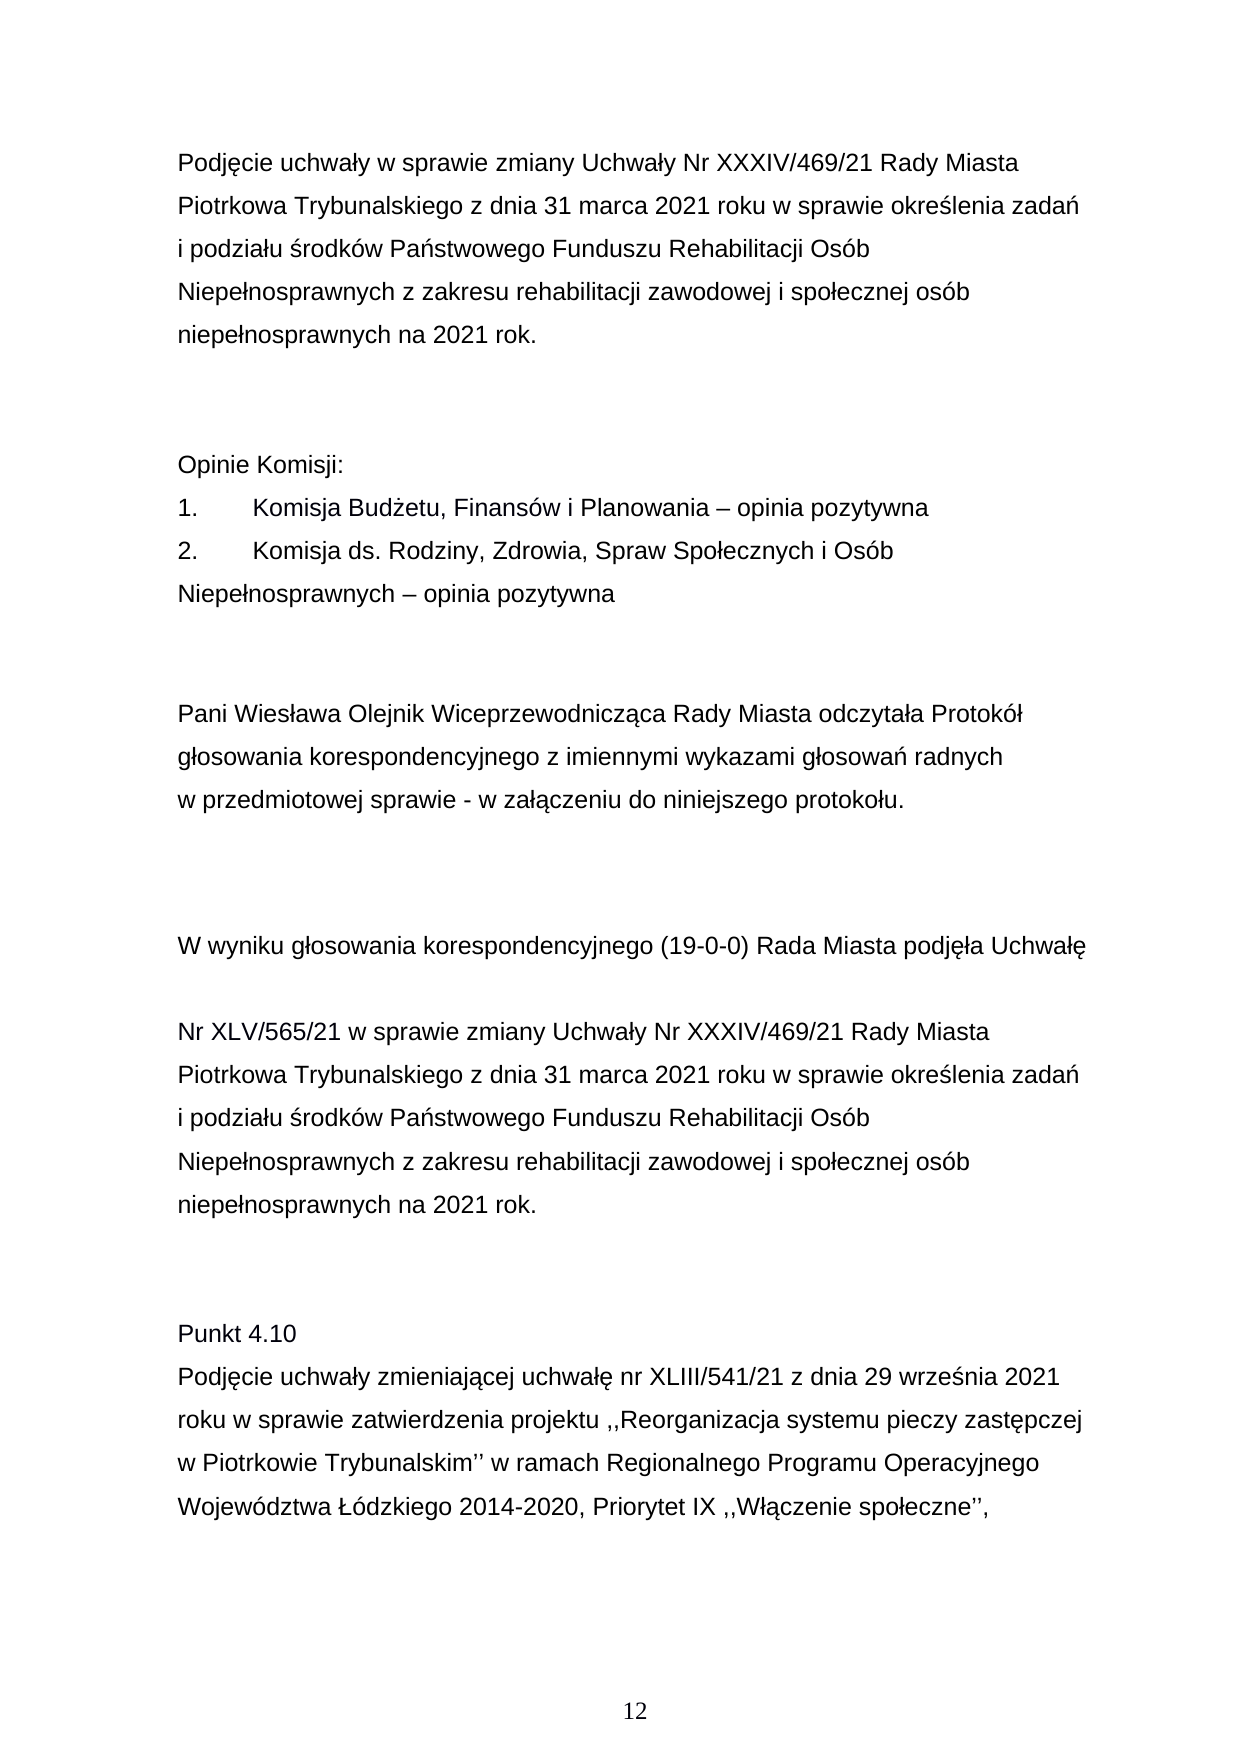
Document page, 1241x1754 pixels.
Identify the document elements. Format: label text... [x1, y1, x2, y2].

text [177, 1362, 1092, 1520]
text Podjęcie uchwały w sprawie zmiany Uchwały Nr XXXIV/469/21 Rady Miasta Piotrkowa Trybunalskiego z dnia 31 marca 2021 roku w sprawie określenia zadań i podziału środków Państwowego Funduszu Rehabilitacji Osób Niepełnosprawnych z zakresu rehabilitacji zawodowej i społecznej osób niepełnosprawnych na 2021 rok. [177, 148, 1092, 349]
text Pani Wiesława Olejnik Wiceprzewodnicząca Rady Miasta odczytała Protokół głosowania korespondencyjnego z imiennymi wykazami głosowań radnych w przedmiotowej sprawie - w załączeniu do niniejszego protokołu. [177, 698, 1092, 813]
text Punkt 4.10 [177, 1319, 1092, 1348]
list Komisja Budżetu, Finansów i Planowania – opinia pozytywna [177, 493, 1092, 521]
text W wyniku głosowania korespondencyjnego (19-0-0) Rada Miasta podjęła Uchwałę Nr XLV/565/21 w sprawie zmiany Uchwały Nr XXXIV/469/21 Rady Miasta Piotrkowa Trybunalskiego z dnia 31 marca 2021 roku w sprawie określenia zadań i podziału środków Państwowego Funduszu Rehabilitacji Osób Niepełnosprawnych z zakresu rehabilitacji zawodowej i społecznej osób niepełnosprawnych na 2021 rok. [177, 931, 1092, 1218]
list Komisja ds. Rodziny, Zdrowia, Spraw Społecznych i Osób Niepełnosprawnych – opinia pozytywna [177, 536, 1092, 608]
text Opinie Komisji: [177, 449, 1092, 478]
